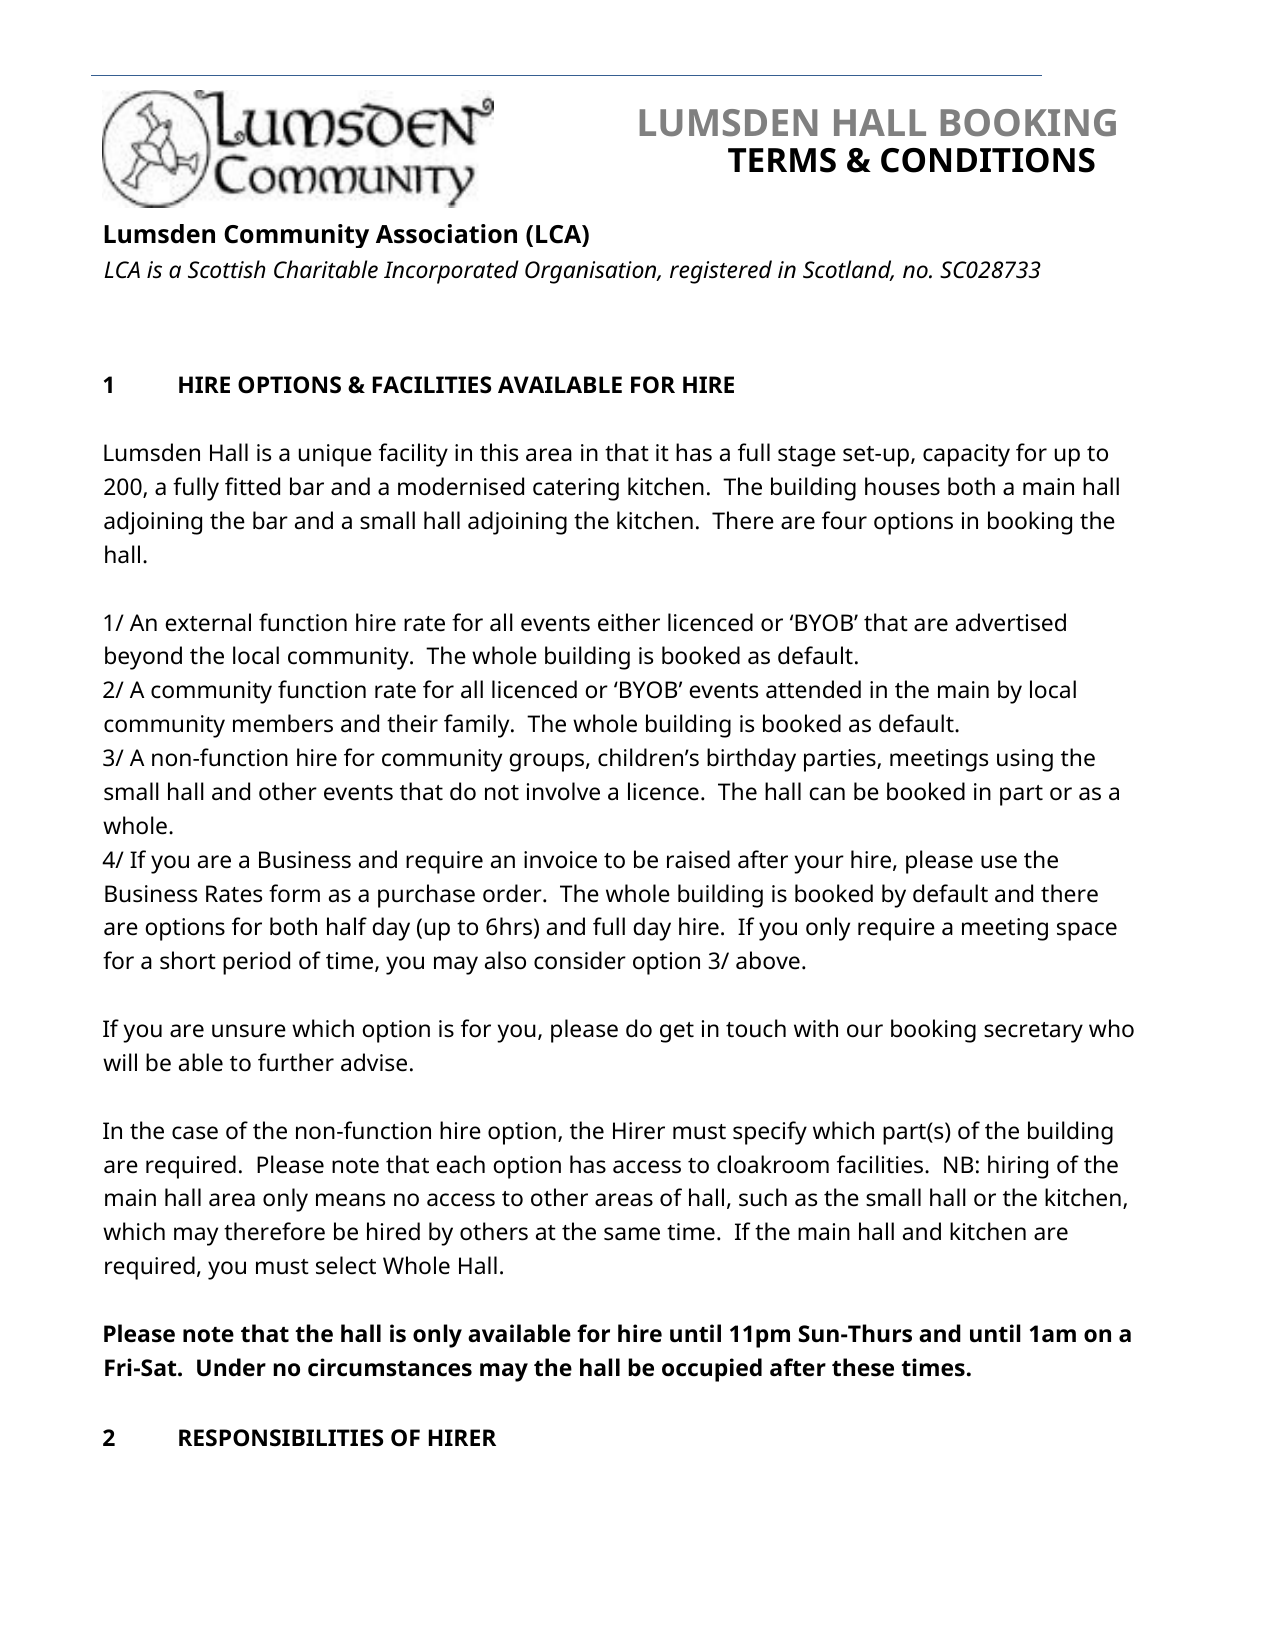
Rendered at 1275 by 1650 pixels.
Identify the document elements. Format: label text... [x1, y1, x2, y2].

text 4/ If you are a Business and require an invoice to be raised after your hire, please use the Business Rates form as a purchase order. The whole building is booked by default and there are options for both half day (up to 6hrs) and full day hire. If you only require a meeting space for a short period of time, you may also consider option 3/ above. [102, 844, 1136, 976]
text 1/ An external function hire rate for all events either licenced or ‘BYOB’ that are advertised beyond the local community. The whole building is booked as default. [102, 607, 1136, 672]
text Please note that the hall is only available for hire until 11pm Sun-Thurs and until 1am on a Fri-Sat. Under no circumstances may the hall be occupied after these times. [102, 1318, 1137, 1383]
text 3/ A non-function hire for community groups, children’s birthday parties, meetings using the small hall and other events that do not involve a licence. The hall can be booked in part or as a whole. [102, 742, 1136, 841]
text LCA is a Scottish Charitable Incorporated Organisation, registered in Scotland, no. SC028733 [103, 254, 1137, 285]
text If you are unsure which option is for you, please do get in touch with our booking secretary who will be able to further advise. [102, 1013, 1136, 1078]
picture [102, 90, 494, 208]
subtitle RESPONSIBILITIES OF HIRER [102, 1422, 1137, 1453]
text 2/ A community function rate for all licenced or ‘BYOB’ events attended in the main by local community members and their family. The whole building is booked as default. [102, 674, 1136, 739]
subtitle HIRE OPTIONS & FACILITIES AVAILABLE FOR HIRE [102, 369, 1137, 400]
text Lumsden Hall is a unique facility in this area in that it has a full stage set-up, capacity for up to 200, a fully fitted bar and a modernised catering kitchen. The building houses both a main hall adjoining the bar and a small hall adjoining the kitchen. There are four options in booking the hall. [102, 437, 1136, 570]
text In the case of the non-function hire option, the Hirer must specify which part(s) of the building are required. Please note that each option has access to cloakroom facilities. NB: hiring of the main hall area only means no access to other areas of hall, such as the small hall or the kitchen, which may therefore be hired by others at the same time. If the main hall and kitchen are required, you must select Whole Hall. [102, 1115, 1136, 1281]
